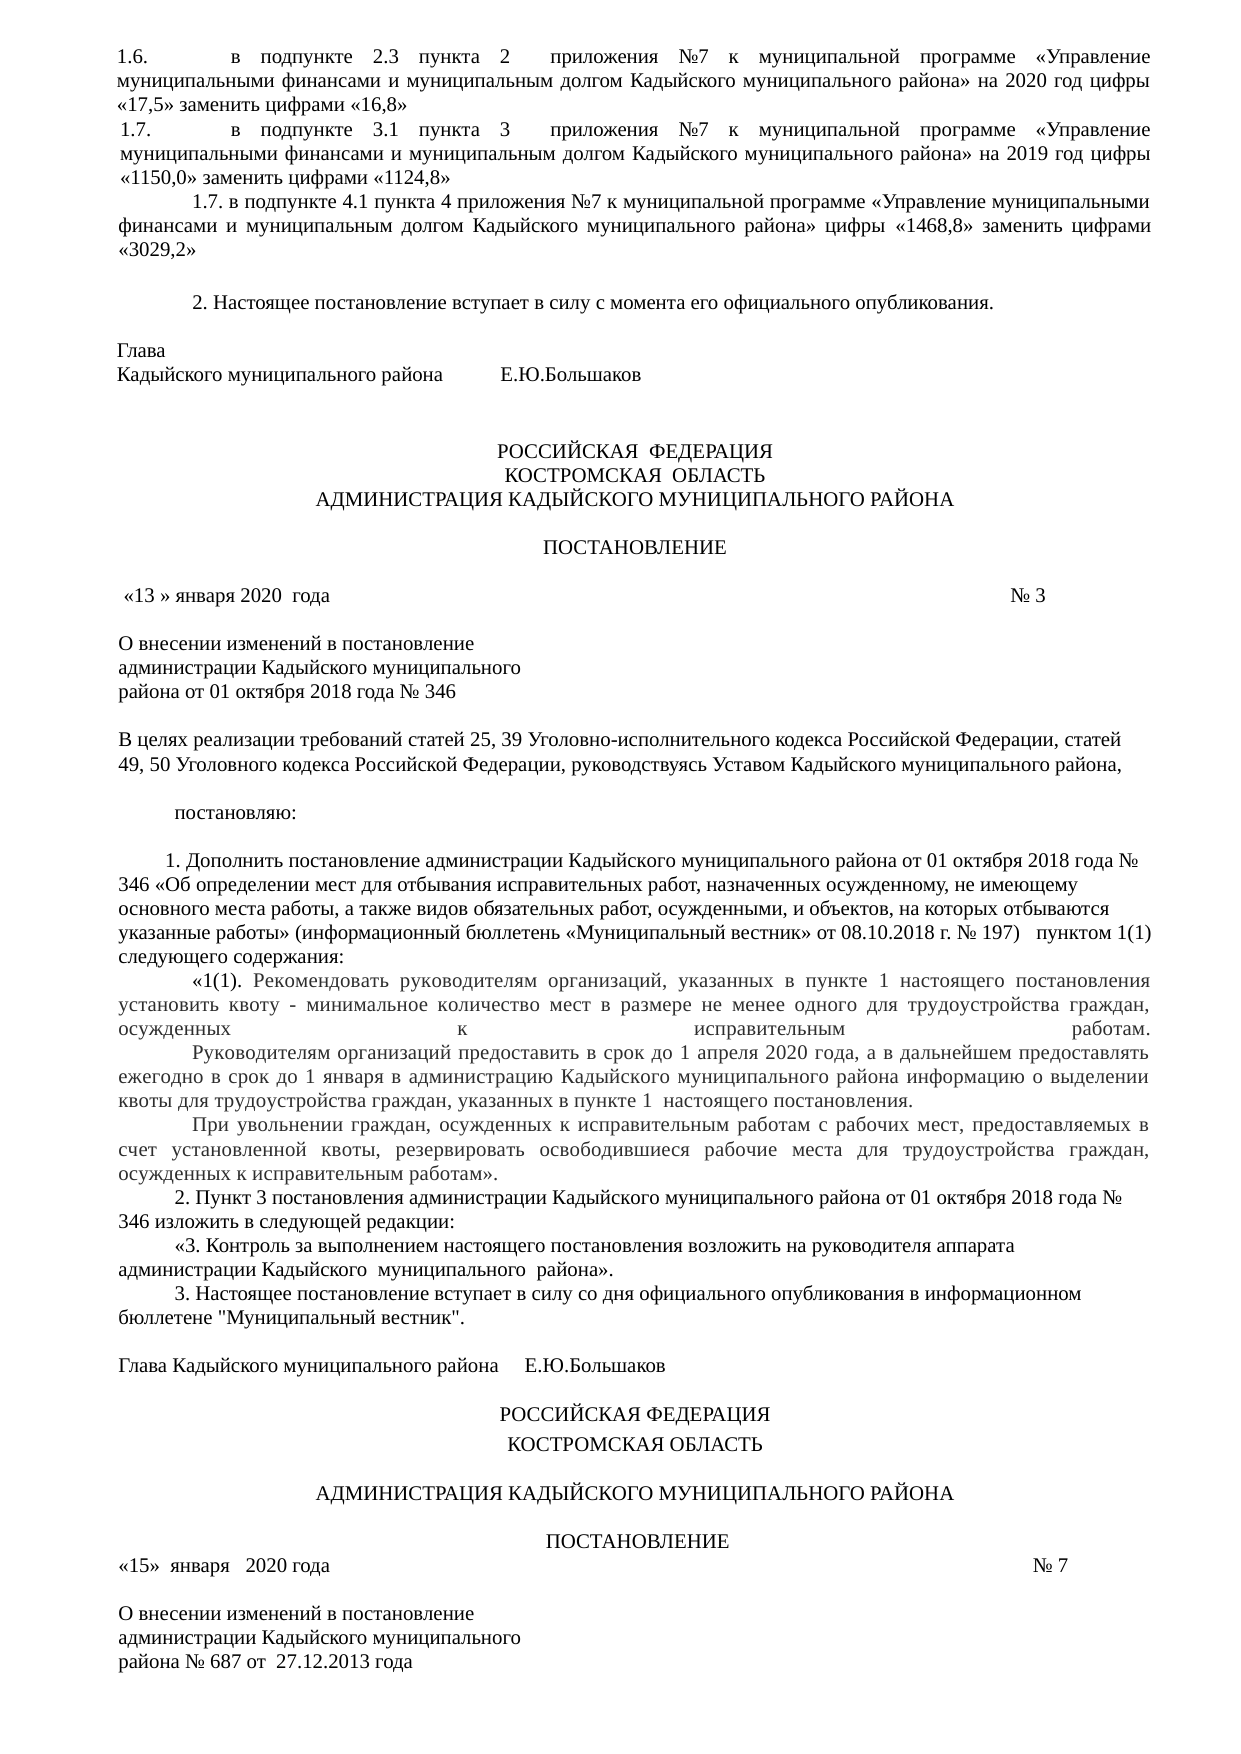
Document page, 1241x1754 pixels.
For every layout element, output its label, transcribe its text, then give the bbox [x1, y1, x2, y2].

text района № 687 от 27.12.2013 года [118, 1649, 1152, 1673]
text «15» января 2020 года № 7 [118, 1553, 1152, 1577]
text О внесении изменений в постановление [118, 1601, 1152, 1625]
list в подпункте 2.3 пункта 2 приложения №7 к муниципальной программе «Управление муниципальными финансами и муниципальным долгом Кадыйского муниципального района» на 2020 год цифры «17,5» заменить цифрами «16,8» [117, 44, 1152, 116]
text постановляю: [118, 799, 1152, 824]
text 3. Настоящее постановление вступает в силу со дня официального опубликования в информационном бюллетене "Муниципальный вестник". [118, 1281, 1152, 1329]
text ПОСТАНОВЛЕНИЕ [118, 535, 1152, 559]
list в подпункте 3.1 пункта 3 приложения №7 к муниципальной программе «Управление муниципальными финансами и муниципальным долгом Кадыйского муниципального района» на 2019 год цифры «1150,0» заменить цифрами «1124,8» [120, 116, 1152, 189]
text РОССИЙСКАЯ ФЕДЕРАЦИЯ [118, 1402, 1152, 1426]
text «1(1). Рекомендовать руководителям организаций, указанных в пункте 1 настоящего постановления установить квоту - минимальное количество мест в размере не менее одного для трудоустройства граждан, осужденных к исправительным работам. Руководителям организаций предоставить в срок до 1 апреля 2020 года, а в дальнейшем предоставлять ежегодно в срок до 1 января в администрацию Кадыйского муниципального района информацию о выделении квоты для трудоустройства граждан, указанных в пункте 1 настоящего постановления. [118, 968, 1152, 1112]
text администрации Кадыйского муниципального [118, 1625, 1152, 1649]
text Глава [117, 338, 1152, 362]
text Глава Кадыйского муниципального района Е.Ю.Большаков [118, 1353, 1152, 1377]
text В целях реализации требований статей 25, 39 Уголовно-исполнительного кодекса Российской Федерации, статей 49, 50 Уголовного кодекса Российской Федерации, руководствуясь Уставом Кадыйского муниципального района, [118, 727, 1152, 776]
text РОССИЙСКАЯ ФЕДЕРАЦИЯ [118, 439, 1152, 463]
text 2. Пункт 3 постановления администрации Кадыйского муниципального района от 01 октября 2018 года № 346 изложить в следующей редакции: [118, 1184, 1152, 1233]
text «13 » января 2020 года № 3 [118, 583, 1152, 607]
text 1.7. в подпункте 4.1 пункта 4 приложения №7 к муниципальной программе «Управление муниципальными финансами и муниципальным долгом Кадыйского муниципального района» цифры «1468,8» заменить цифрами «3029,2» [118, 189, 1152, 261]
text «3. Контроль за выполнением настоящего постановления возложить на руководителя аппарата администрации Кадыйского муниципального района». [118, 1233, 1152, 1281]
text При увольнении граждан, осужденных к исправительным работам с рабочих мест, предоставляемых в счет установленной квоты, резервировать освободившиеся рабочие места для трудоустройства граждан, осужденных к исправительным работам». [118, 1112, 1152, 1184]
text ПОСТАНОВЛЕНИЕ [118, 1529, 1152, 1553]
text АДМИНИСТРАЦИЯ КАДЫЙСКОГО МУНИЦИПАЛЬНОГО РАЙОНА [118, 487, 1152, 511]
text 2. Настоящее постановление вступает в силу с момента его официального опубликования. [118, 289, 1152, 314]
text 1. Дополнить постановление администрации Кадыйского муниципального района от 01 октября 2018 года № 346 «Об определении мест для отбывания исправительных работ, назначенных осужденному, не имеющему основного места работы, а также видов обязательных работ, осужденными, и объектов, на которых отбываются указанные работы» (информационный бюллетень «Муниципальный вестник» от 08.10.2018 г. № 197) пунктом 1(1) следующего содержания: [118, 848, 1152, 968]
text КОСТРОМСКАЯ ОБЛАСТЬ [118, 463, 1152, 487]
text района от 01 октября 2018 года № 346 [118, 679, 1152, 703]
text АДМИНИСТРАЦИЯ КАДЫЙСКОГО МУНИЦИПАЛЬНОГО РАЙОНА [118, 1481, 1152, 1504]
text О внесении изменений в постановление [118, 631, 1152, 655]
text КОСТРОМСКАЯ ОБЛАСТЬ [118, 1432, 1152, 1456]
text Кадыйского муниципального района Е.Ю.Большаков [117, 362, 1152, 386]
text администрации Кадыйского муниципального [118, 655, 1152, 679]
